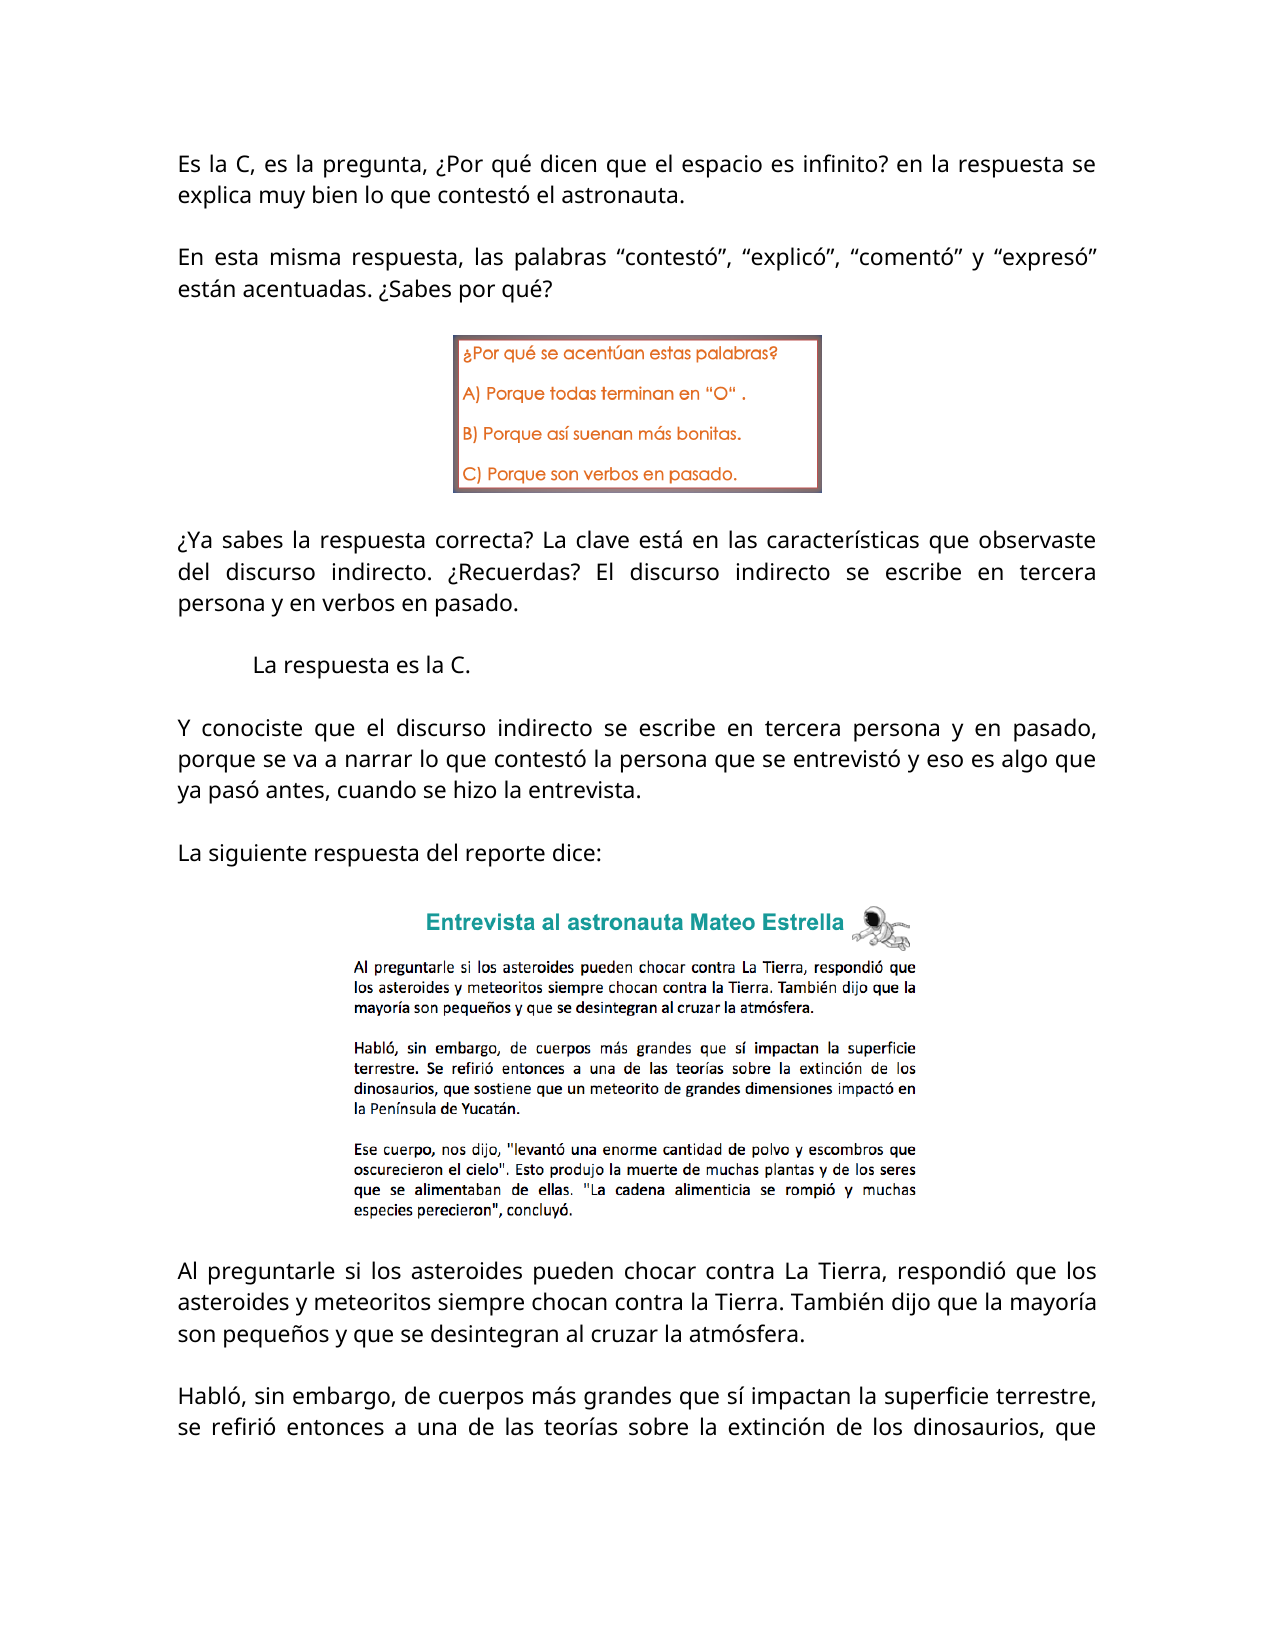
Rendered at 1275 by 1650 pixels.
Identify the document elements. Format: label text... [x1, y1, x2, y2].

text La siguiente respuesta del reporte dice: [177, 837, 1098, 868]
text Es la C, es la pregunta, ¿Por qué dicen que el espacio es infinito? en la respuesta se explica muy bien lo que contestó el astronauta. [177, 148, 1098, 210]
text ¿Ya sabes la respuesta correcta? La clave está en las características que observaste del discurso indirecto. ¿Recuerdas? El discurso indirecto se escribe en tercera persona y en verbos en pasado. [177, 524, 1098, 618]
text Y conociste que el discurso indirecto se escribe en tercera persona y en pasado, porque se va a narrar lo que contestó la persona que se entrevistó y eso es algo que ya pasó antes, cuando se hizo la entrevista. [177, 712, 1098, 805]
picture [453, 335, 822, 493]
text Al preguntarle si los asteroides pueden chocar contra La Tierra, respondió que los asteroides y meteoritos siempre chocan contra la Tierra. También dijo que la mayoría son pequeños y que se desintegran al cruzar la atmósfera. [177, 1255, 1098, 1349]
text En esta misma respuesta, las palabras “contestó”, “explicó”, “comentó” y “expresó” están acentuadas. ¿Sabes por qué? [177, 241, 1098, 304]
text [177, 1380, 1098, 1443]
picture [342, 902, 933, 1224]
text La respuesta es la C. [252, 649, 1098, 680]
